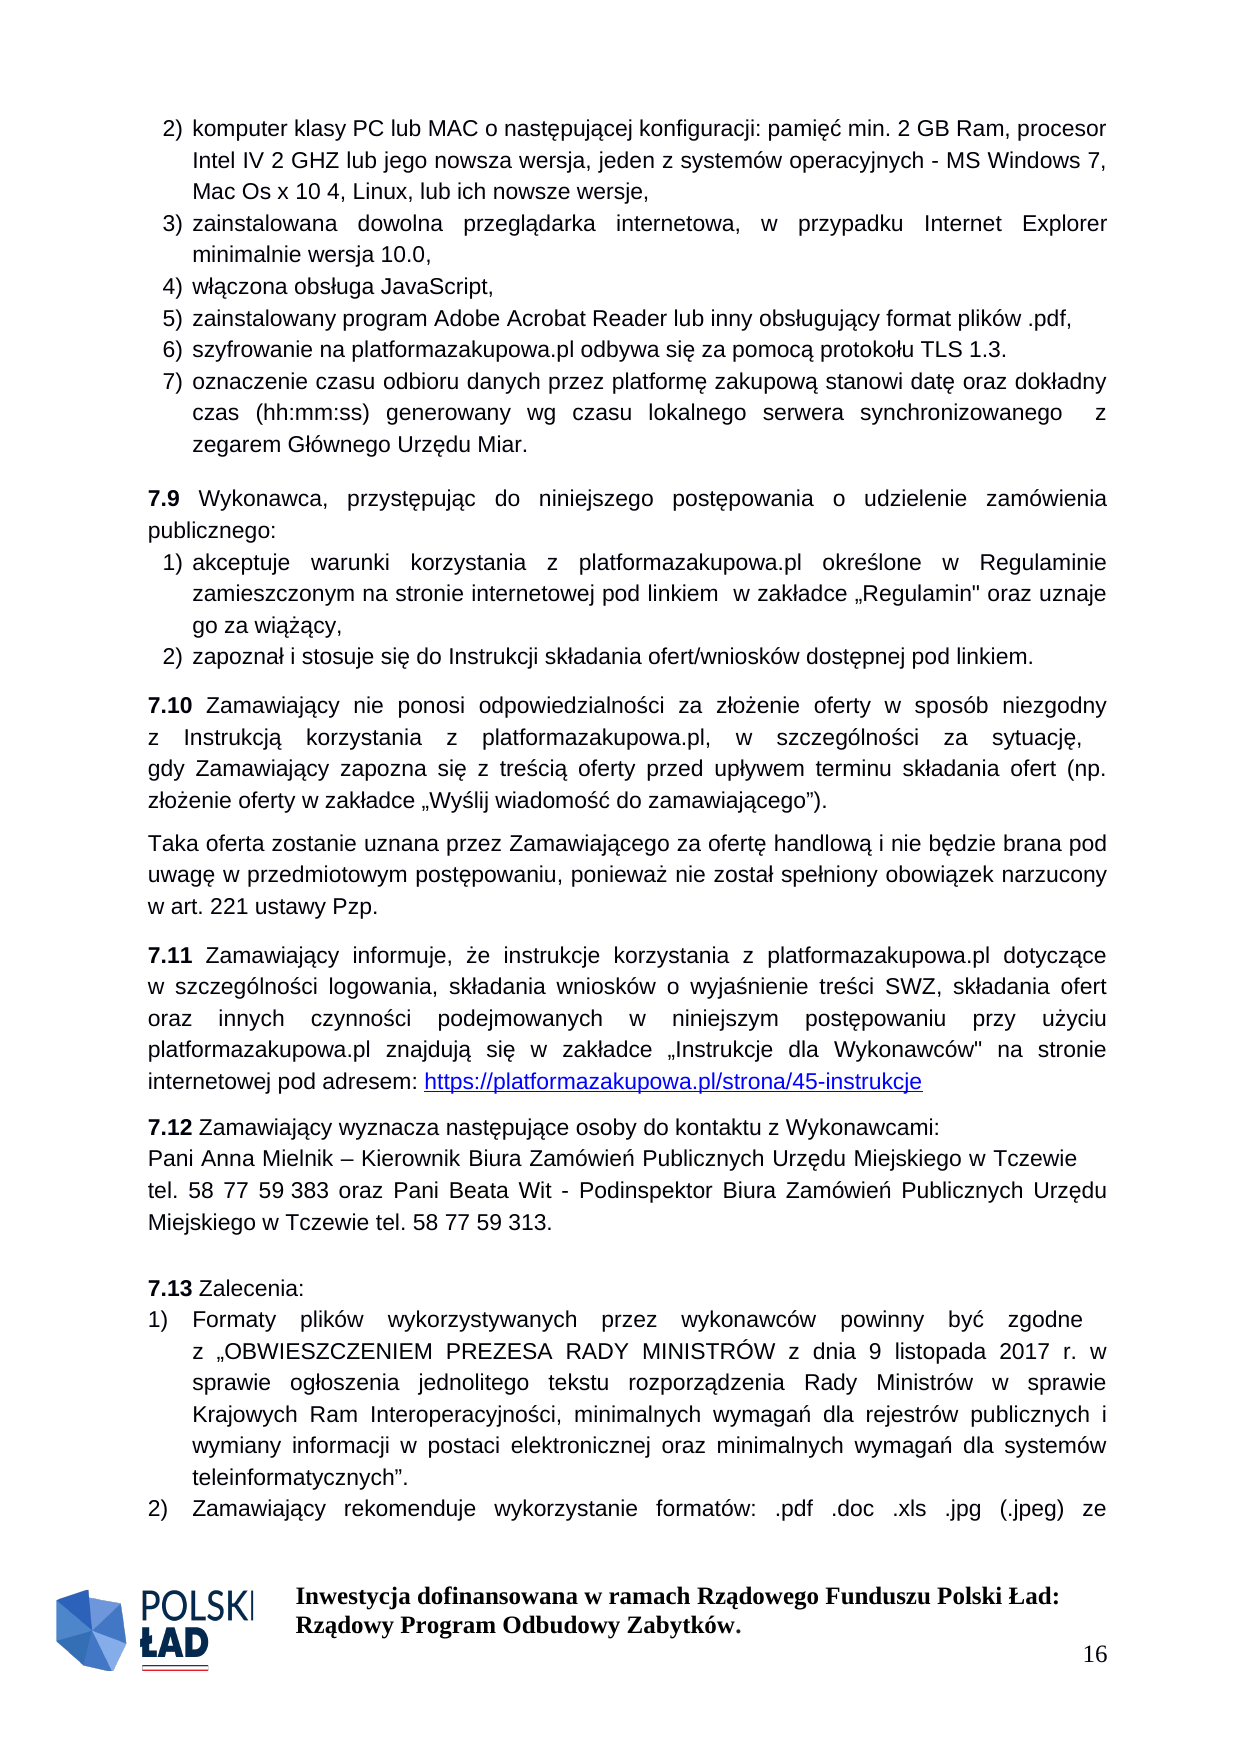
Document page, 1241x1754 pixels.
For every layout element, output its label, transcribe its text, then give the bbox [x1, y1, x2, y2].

list komputer klasy PC lub MAC o następującej konfiguracji: pamięć min. 2 GB Ram, procesor Intel IV 2 GHZ lub jego nowsza wersja, jeden z systemów operacyjnych - MS Windows 7, Mac Os x 10 4, Linux, lub ich nowsze wersje, [162, 115, 1107, 205]
text Pani Anna Mielnik – Kierownik Biura Zamówień Publicznych Urzędu Miejskiego w Tczewie tel. 58 77 59 383 oraz Pani Beata Wit - Podinspektor Biura Zamówień Publicznych Urzędu Miejskiego w Tczewie tel. 58 77 59 313. [148, 1145, 1107, 1235]
list oznaczenie czasu odbioru danych przez platformę zakupową stanowi datę oraz dokładny czas (hh:mm:ss) generowany wg czasu lokalnego serwera synchronizowanego z zegarem Głównego Urzędu Miar. [162, 368, 1107, 457]
text 7.9 Wykonawca, przystępując do niniejszego postępowania o udzielenie zamówienia publicznego: [148, 485, 1107, 543]
text 7.12 Zamawiający wyznacza następujące osoby do kontaktu z Wykonawcami: [148, 1114, 1107, 1140]
list Formaty plików wykorzystywanych przez wykonawców powinny być zgodne z „OBWIESZCZENIEM PREZESA RADY MINISTRÓW z dnia 9 listopada 2017 r. w sprawie ogłoszenia jednolitego tekstu rozporządzenia Rady Ministrów w sprawie Krajowych Ram Interoperacyjności, minimalnych wymagań dla rejestrów publicznych i wymiany informacji w postaci elektronicznej oraz minimalnych wymagań dla systemów teleinformatycznych”. [148, 1306, 1107, 1490]
list Zamawiający rekomenduje wykorzystanie formatów: .pdf .doc .xls .jpg (.jpeg) ze szczególnym wskazaniem na .pdf [148, 1495, 1107, 1522]
list akceptuje warunki korzystania z platformazakupowa.pl określone w Regulaminie zamieszczonym na stronie internetowej pod linkiem w zakładce „Regulamin" oraz uznaje go za wiążący, [162, 548, 1107, 638]
list zapoznał i stosuje się do Instrukcji składania ofert/wniosków dostępnej pod linkiem. [162, 643, 1107, 669]
list włączona obsługa JavaScript, [162, 273, 1107, 299]
picture [56, 1589, 253, 1671]
list szyfrowanie na platformazakupowa.pl odbywa się za pomocą protokołu TLS 1.3. [162, 336, 1107, 362]
text 7.13 Zalecenia: [148, 1274, 1107, 1301]
text Taka oferta zostanie uznana przez Zamawiającego za ofertę handlową i nie będzie brana pod uwagę w przedmiotowym postępowaniu, ponieważ nie został spełniony obowiązek narzucony w art. 221 ustawy Pzp. [148, 830, 1107, 919]
list zainstalowana dowolna przeglądarka internetowa, w przypadku Internet Explorer minimalnie wersja 10.0, [162, 210, 1107, 268]
text 7.10 Zamawiający nie ponosi odpowiedzialności za złożenie oferty w sposób niezgodny z Instrukcją korzystania z platformazakupowa.pl, w szczególności za sytuację, gdy Zamawiający zapozna się z treścią oferty przed upływem terminu składania ofert (np. złożenie oferty w zakładce „Wyślij wiadomość do zamawiającego”). [148, 692, 1107, 813]
list zainstalowany program Adobe Acrobat Reader lub inny obsługujący format plików .pdf, [162, 304, 1107, 331]
text 7.11 Zamawiający informuje, że instrukcje korzystania z platformazakupowa.pl dotyczące w szczególności logowania, składania wniosków o wyjaśnienie treści SWZ, składania ofert oraz innych czynności podejmowanych w niniejszym postępowaniu przy użyciu platformazakupowa.pl znajdują się w zakładce „Instrukcje dla Wykonawców" na stronie internetowej pod adresem: https://platformazakupowa.pl/strona/45-instrukcje [148, 942, 1107, 1094]
